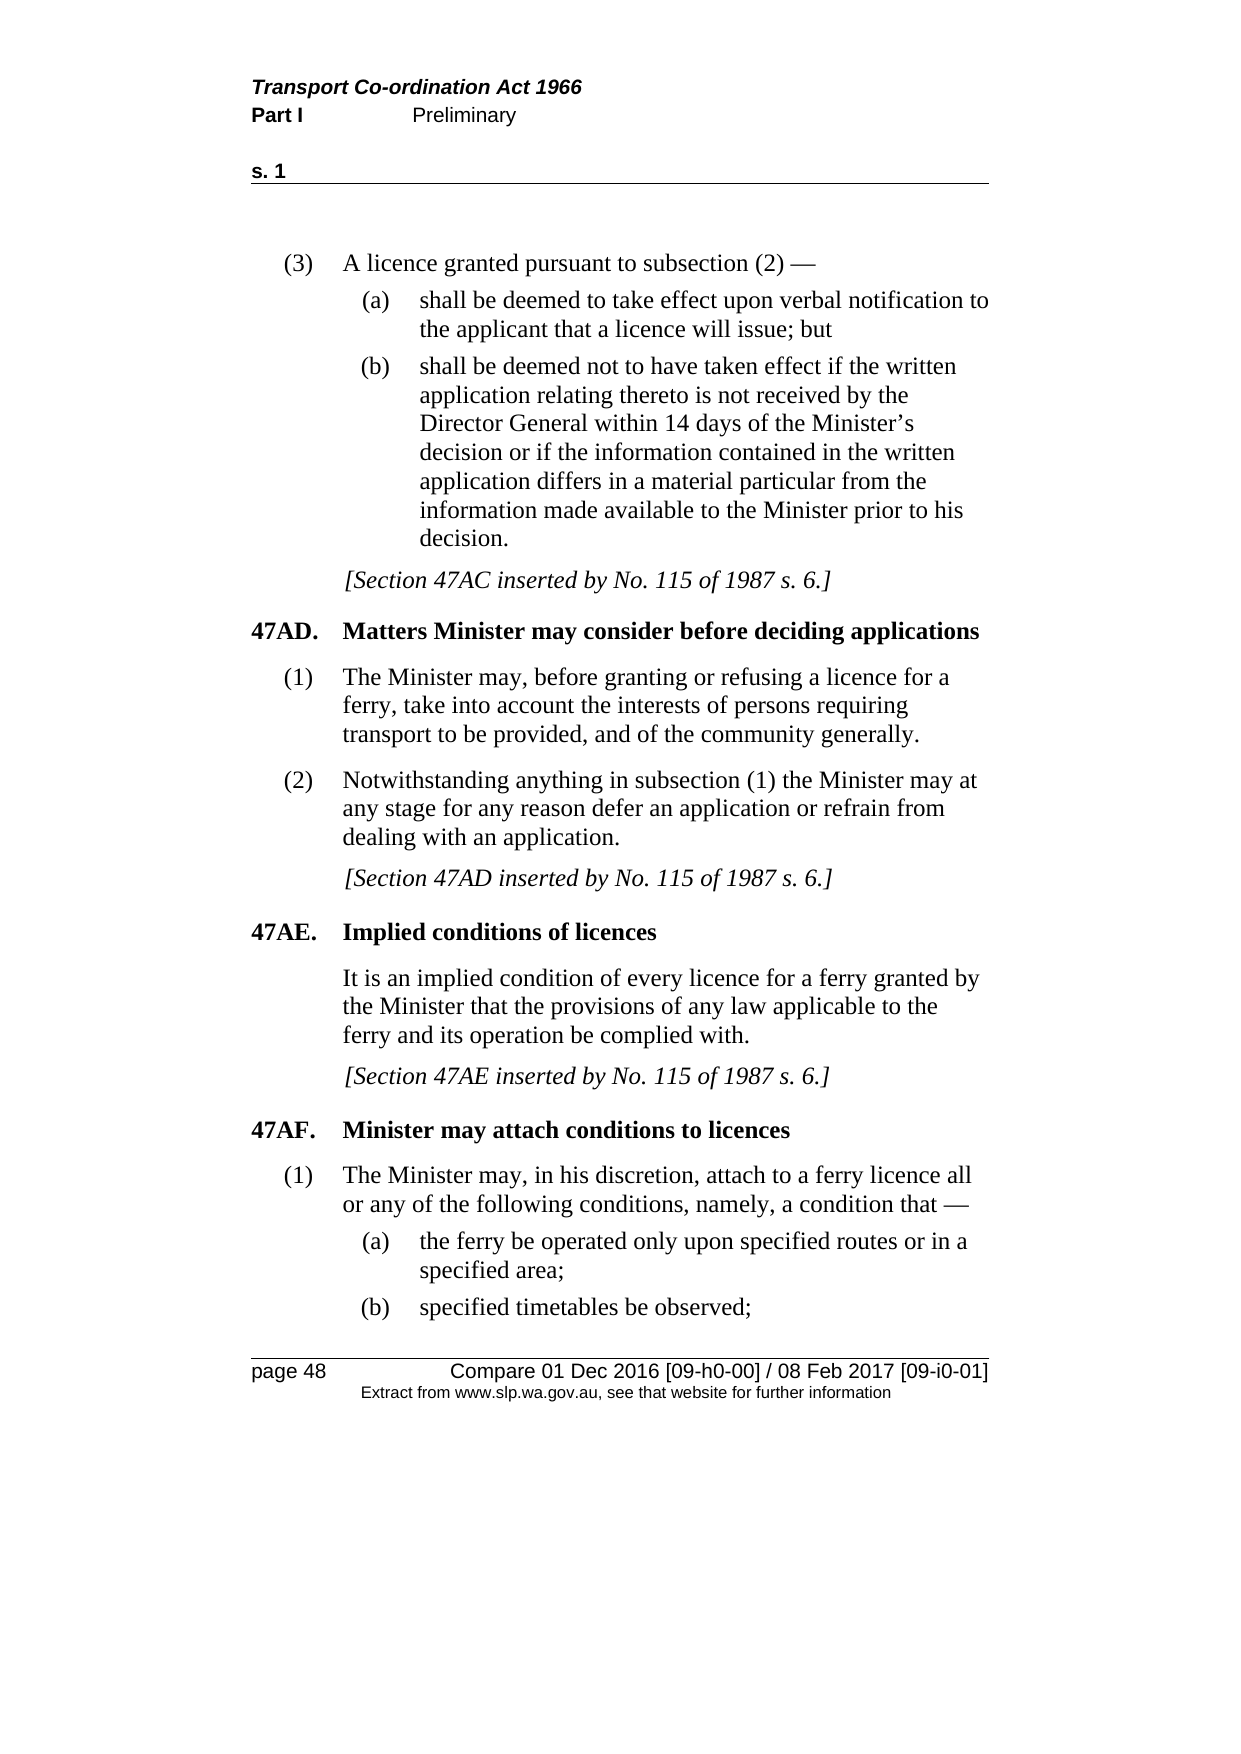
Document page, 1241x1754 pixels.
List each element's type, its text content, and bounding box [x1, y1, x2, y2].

text (3) A licence granted pursuant to subsection (2) — [251, 248, 989, 277]
text (a) the ferry be operated only upon specified routes or in a specified area; [251, 1226, 989, 1284]
text [Section 47AE inserted by No. 115 of 1987 s. 6.] [251, 1061, 989, 1090]
text (1) The Minister may, before granting or refusing a licence for a ferry, take into account the interests of persons requiring transport to be provided, and of the community generally. [251, 662, 989, 748]
text (1) The Minister may, in his discretion, attach to a ferry licence all or any of the following conditions, namely, a condition that — [251, 1161, 989, 1218]
text [Section 47AD inserted by No. 115 of 1987 s. 6.] [251, 863, 989, 892]
text (b) specified timetables be observed; [251, 1292, 989, 1321]
subtitle 47AE. Implied conditions of licences [251, 917, 989, 946]
subtitle 47AD. Matters Minister may consider before deciding applications [251, 616, 989, 645]
text [Section 47AC inserted by No. 115 of 1987 s. 6.] [251, 565, 989, 593]
text It is an implied condition of every licence for a ferry granted by the Minister that the provisions of any law applicable to the ferry and its operation be complied with. [251, 963, 989, 1049]
subtitle 47AF. Minister may attach conditions to licences [251, 1115, 989, 1144]
text (a) shall be deemed to take effect upon verbal notification to the applicant that a licence will issue; but [251, 285, 989, 343]
text (b) shall be deemed not to have taken effect if the written application relating thereto is not received by the Director General within 14 days of the Minister’s decision or if the information contained in the written application differs in a material particular from the information made available to the Minister prior to his decision. [251, 351, 989, 552]
text (2) Notwithstanding anything in subsection (1) the Minister may at any stage for any reason defer an application or refrain from dealing with an application. [251, 765, 989, 851]
